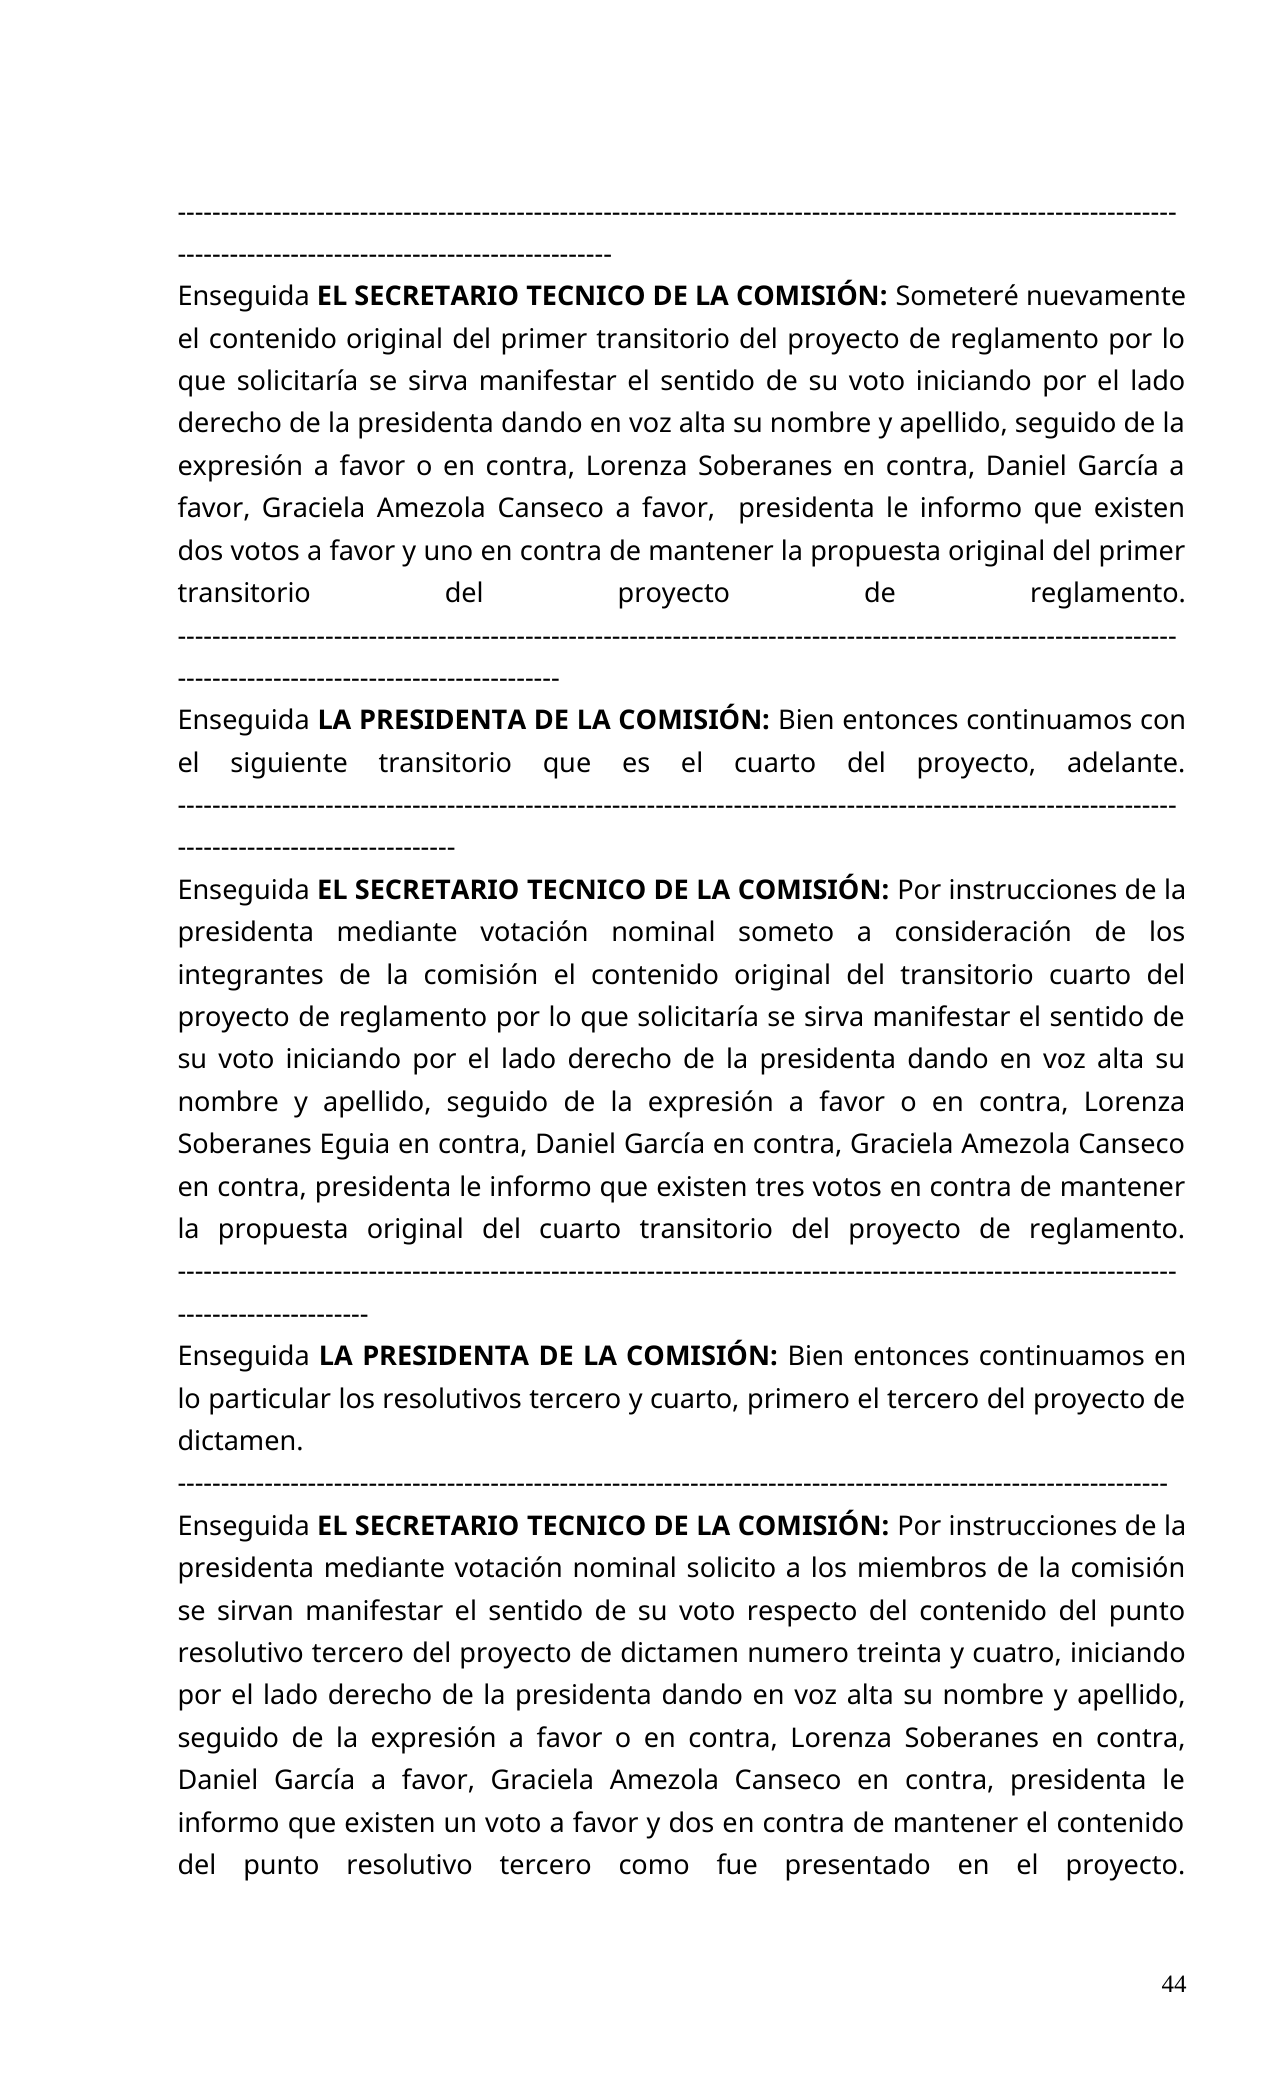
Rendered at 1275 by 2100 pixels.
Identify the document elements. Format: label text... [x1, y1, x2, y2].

text Enseguida LA PRESIDENTA DE LA COMISIÓN: Bien entonces continuamos con el siguiente transitorio que es el cuarto del proyecto, adelante. --------------------------------------------------------------------------------------------------------------------------------------------------- [177, 701, 1186, 865]
text Enseguida LA PRESIDENTA DE LA COMISIÓN: Bien entonces continuamos en lo particular los resolutivos tercero y cuarto, primero el tercero del proyecto de dictamen. ------------------------------------------------------------------------------------------------------------------ [177, 1337, 1186, 1501]
text Enseguida EL SECRETARIO TECNICO DE LA COMISIÓN: Someteré nuevamente el contenido original del primer transitorio del proyecto de reglamento por lo que solicitaría se sirva manifestar el sentido de su voto iniciando por el lado derecho de la presidenta dando en voz alta su nombre y apellido, seguido de la expresión a favor o en contra, Lorenza Soberanes en contra, Daniel García a favor, Graciela Amezola Canseco a favor, presidenta le informo que existen dos votos a favor y uno en contra de mantener la propuesta original del primer transitorio del proyecto de reglamento. --------------------------------------------------------------------------------------------------------------------------------------------------------------- [177, 277, 1186, 695]
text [177, 192, 1186, 271]
text Enseguida EL SECRETARIO TECNICO DE LA COMISIÓN: Por instrucciones de la presidenta mediante votación nominal someto a consideración de los integrantes de la comisión el contenido original del transitorio cuarto del proyecto de reglamento por lo que solicitaría se sirva manifestar el sentido de su voto iniciando por el lado derecho de la presidenta dando en voz alta su nombre y apellido, seguido de la expresión a favor o en contra, Lorenza Soberanes Eguia en contra, Daniel García en contra, Graciela Amezola Canseco en contra, presidenta le informo que existen tres votos en contra de mantener la propuesta original del cuarto transitorio del proyecto de reglamento. ----------------------------------------------------------------------------------------------------------------------------------------- [177, 870, 1186, 1331]
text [177, 1506, 1186, 1882]
